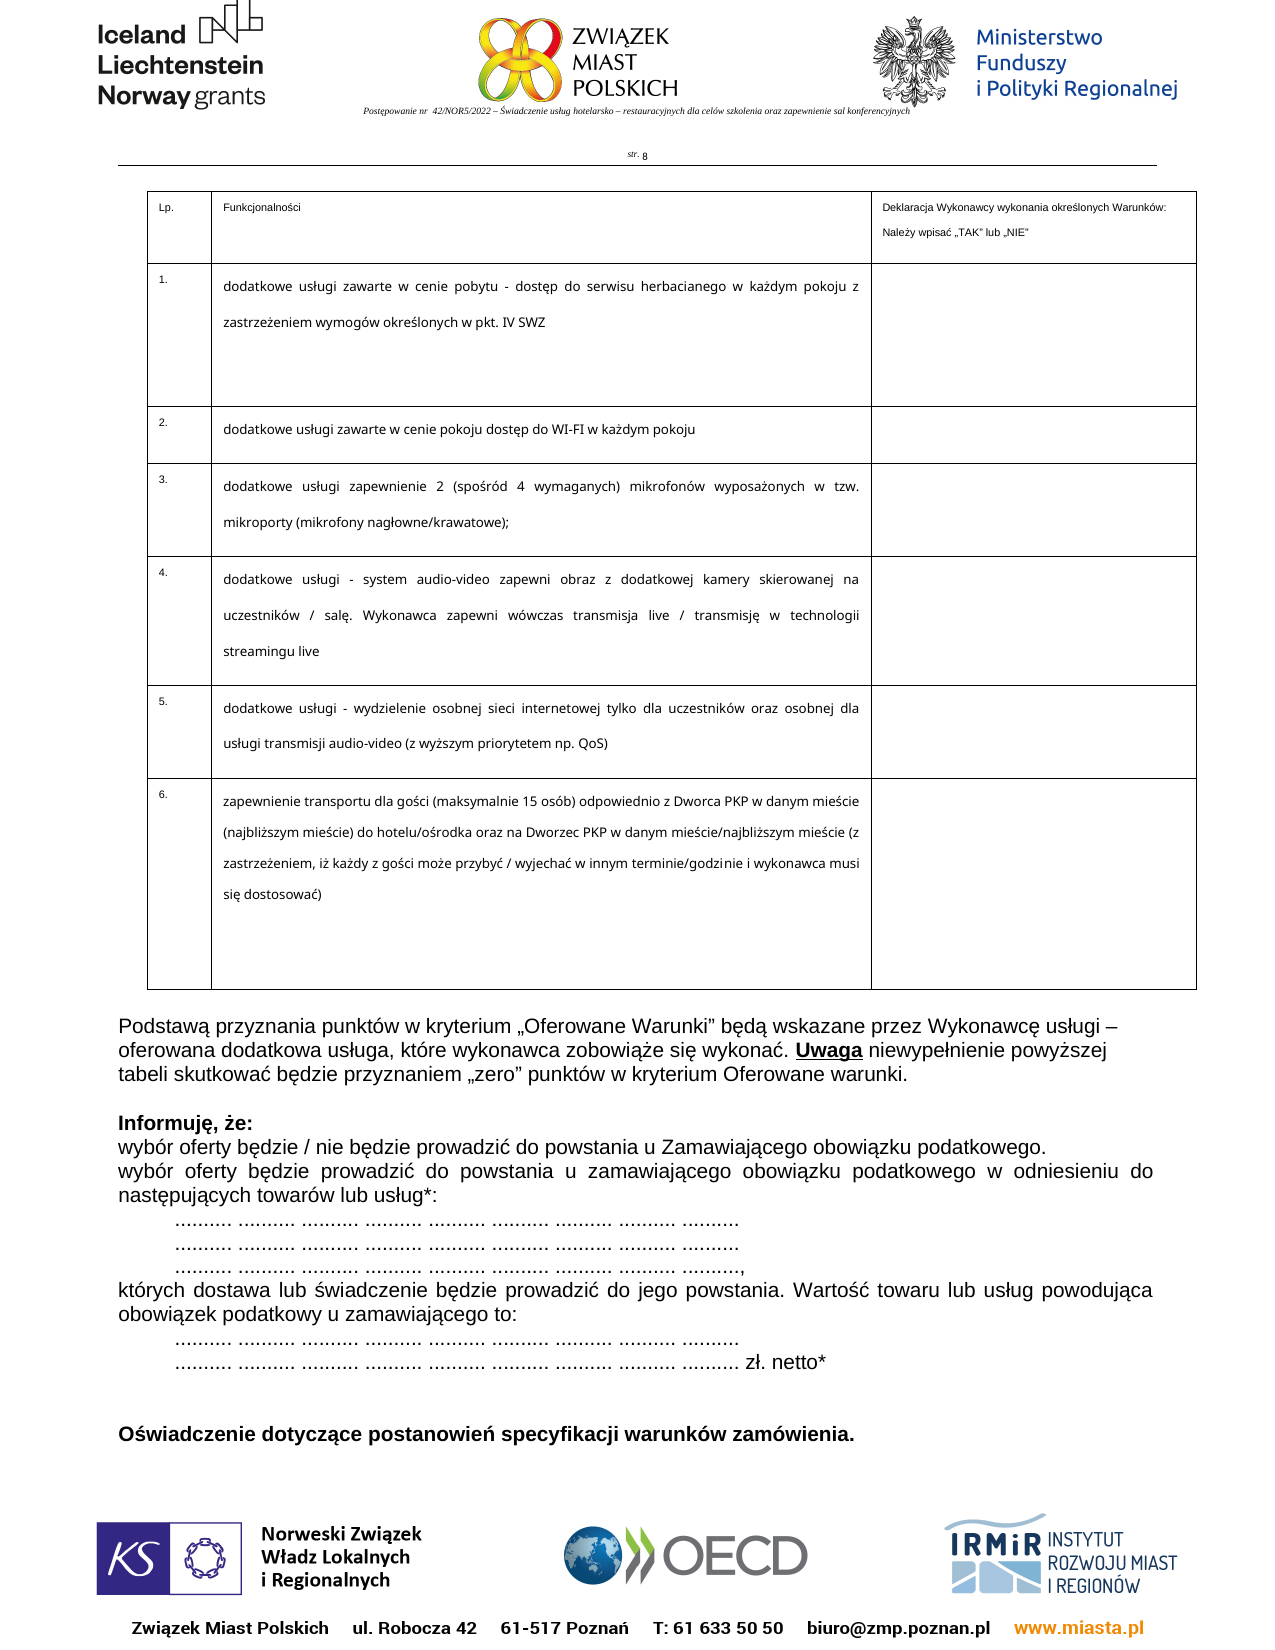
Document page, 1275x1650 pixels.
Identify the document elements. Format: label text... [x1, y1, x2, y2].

table_cell 5. [148, 686, 211, 778]
table_header Deklaracja Wykonawcy wykonania określonych Warunków: Należy wpisać „TAK” lub „NIE” [872, 192, 1196, 263]
table_cell dodatkowe usługi zawarte w cenie pokoju dostęp do WI-FI w każdym pokoju [212, 407, 871, 463]
table_cell [872, 464, 1196, 556]
table_cell dodatkowe usługi zawarte w cenie pobytu - dostęp do serwisu herbacianego w każdym pokoju z zastrzeżeniem wymogów określonych w pkt. IV SWZ [212, 264, 871, 406]
text wybór oferty będzie prowadzić do powstania u zamawiającego obowiązku podatkowego w odniesieniu do następujących towarów lub usług*: [118, 1158, 1154, 1206]
table_cell 3. [148, 464, 211, 556]
table_cell [872, 264, 1196, 406]
table_cell [872, 686, 1196, 778]
table_cell 4. [148, 557, 211, 685]
table_cell dodatkowe usługi - wydzielenie osobnej sieci internetowej tylko dla uczestników oraz osobnej dla usługi transmisji audio-video (z wyższym priorytetem np. QoS) [212, 686, 871, 778]
table_cell [872, 779, 1196, 989]
text Informuję, że: [118, 1111, 1154, 1134]
text .......... .......... .......... .......... .......... .......... .......... .......... .......... [174, 1206, 1157, 1230]
table_header Funkcjonalności [212, 192, 871, 263]
table_cell 6. [148, 779, 211, 989]
table_header Lp. [148, 192, 211, 263]
table_cell [872, 557, 1196, 685]
text wybór oferty będzie / nie będzie prowadzić do powstania u Zamawiającego obowiązku podatkowego. [118, 1134, 1154, 1158]
text których dostawa lub świadczenie będzie prowadzić do jego powstania. Wartość towaru lub usług powodująca obowiązek podatkowy u zamawiającego to: [118, 1278, 1154, 1326]
table_cell 2. [148, 407, 211, 463]
text Oświadczenie dotyczące postanowień specyfikacji warunków zamówienia. [118, 1422, 1157, 1446]
table_cell dodatkowe usługi zapewnienie 2 (spośród 4 wymaganych) mikrofonów wyposażonych w tzw. mikroporty (mikrofony nagłowne/krawatowe); [212, 464, 871, 556]
text .......... .......... .......... .......... .......... .......... .......... .......... .......... [174, 1230, 1157, 1254]
table_cell [872, 407, 1196, 463]
text Podstawą przyznania punktów w kryterium „Oferowane Warunki” będą wskazane przez Wykonawcę usługi – oferowana dodatkowa usługa, które wykonawca zobowiąże się wykonać. Uwaga niewypełnienie powyższej tabeli skutkować będzie przyznaniem „zero” punktów w kryterium Oferowane warunki. [118, 1014, 1157, 1086]
table_cell 1. [148, 264, 211, 406]
table_cell zapewnienie transportu dla gości (maksymalnie 15 osób) odpowiednio z Dworca PKP w danym mieście (najbliższym mieście) do hotelu/ośrodka oraz na Dworzec PKP w danym mieście/najbliższym mieście (z zastrzeżeniem, iż każdy z gości może przybyć / wyjechać w innym terminie/godzinie i wykonawca musi się dostosować) [212, 779, 871, 989]
text .......... .......... .......... .......... .......... .......... .......... .......... .......... [174, 1326, 1157, 1350]
text .......... .......... .......... .......... .......... .......... .......... .......... .........., [174, 1254, 1157, 1278]
table_cell dodatkowe usługi - system audio-video zapewni obraz z dodatkowej kamery skierowanej na uczestników / salę. Wykonawca zapewni wówczas transmisja live / transmisję w technologii streamingu live [212, 557, 871, 685]
picture [17, 0, 1258, 1650]
text .......... .......... .......... .......... .......... .......... .......... .......... .......... zł. netto* [174, 1350, 1157, 1374]
